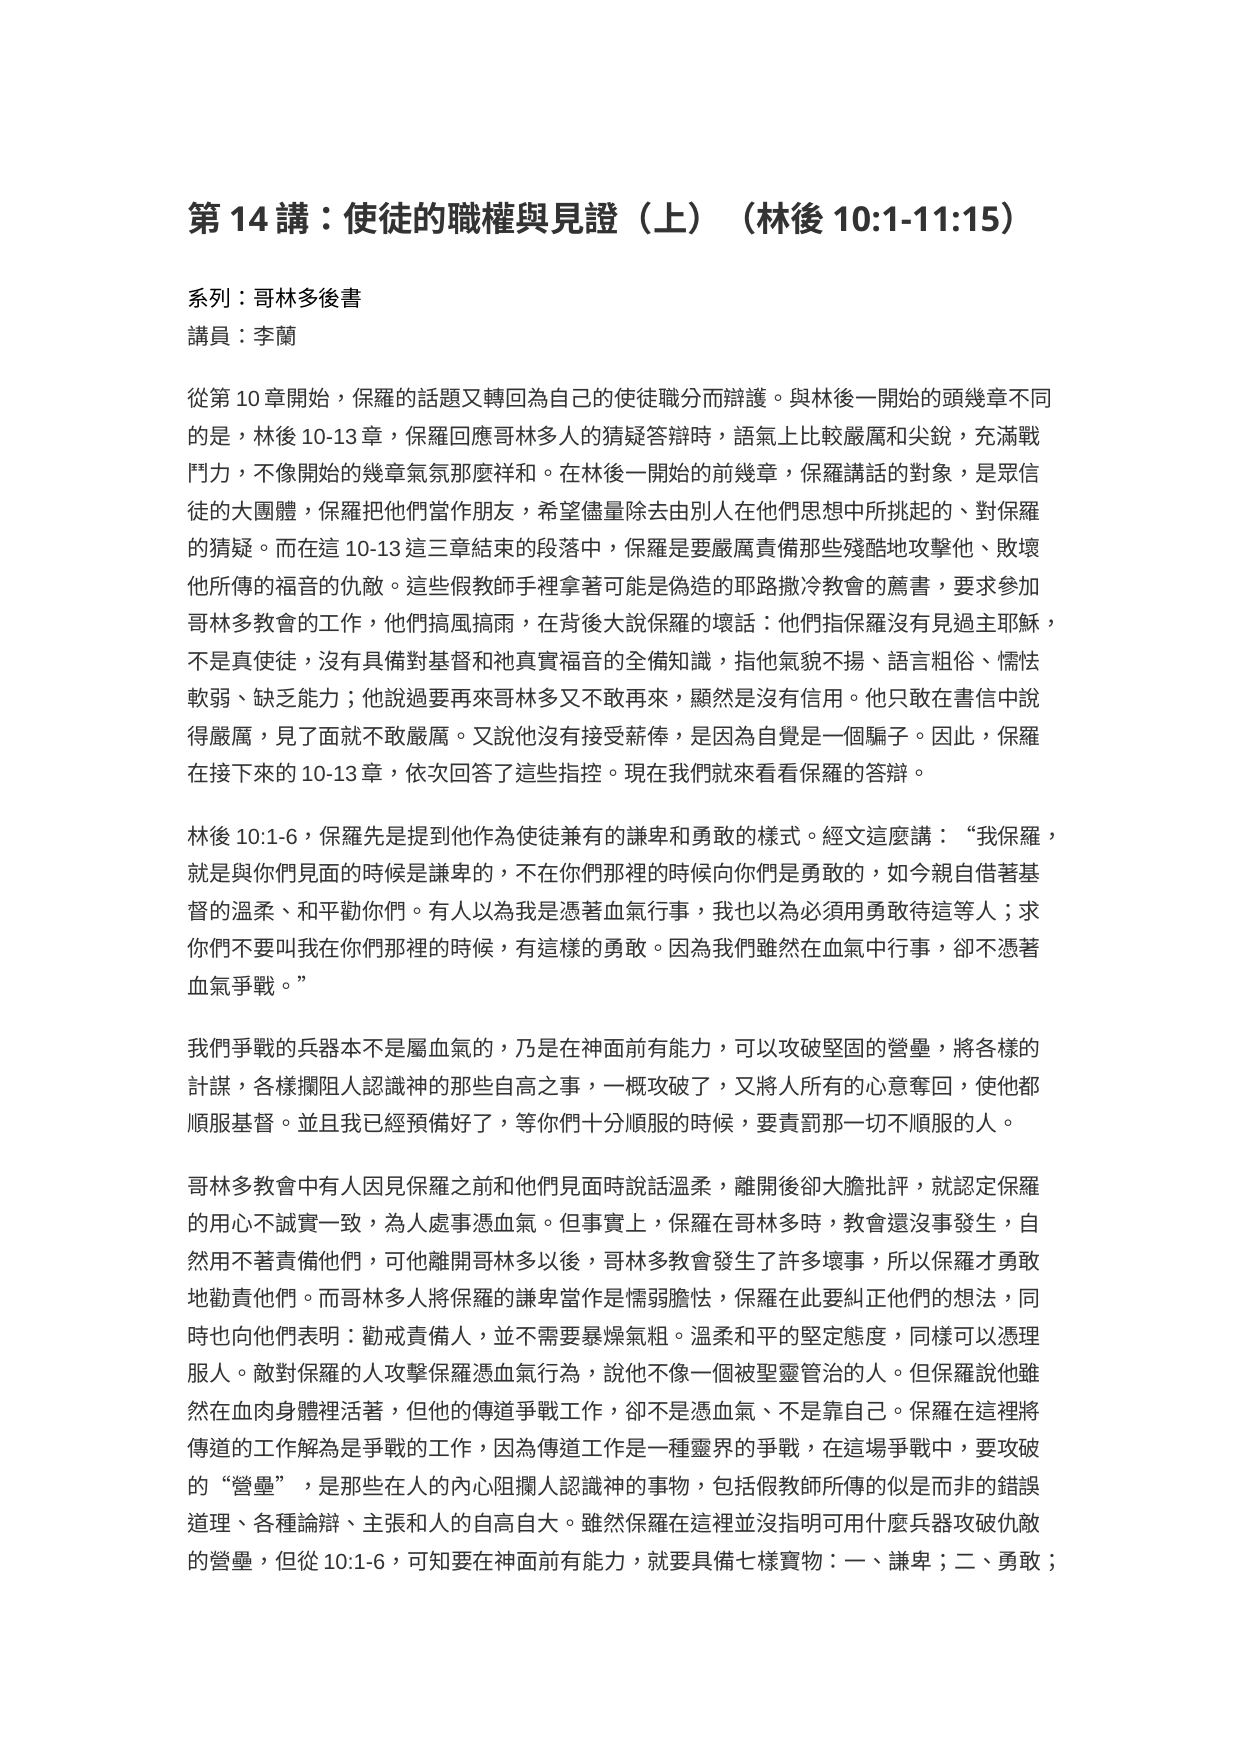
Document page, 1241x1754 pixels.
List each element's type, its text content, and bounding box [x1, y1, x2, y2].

text 從第10章開始，保羅的話題又轉回為自己的使徒職分而辯護。與林後一開始的頭幾章不同的是，林後10-13章，保羅回應哥林多人的猜疑答辯時，語氣上比較嚴厲和尖銳，充滿戰鬥力，不像開始的幾章氣氛那麼祥和。在林後一開始的前幾章，保羅講話的對象，是眾信徒的大團體，保羅把他們當作朋友，希望儘量除去由別人在他們思想中所挑起的、對保羅的猜疑。而在這10-13這三章結束的段落中，保羅是要嚴厲責備那些殘酷地攻擊他、敗壞他所傳的福音的仇敵。這些假教師手裡拿著可能是偽造的耶路撒冷教會的薦書，要求參加哥林多教會的工作，他們搞風搞雨，在背後大說保羅的壞話：他們指保羅沒有見過主耶穌，不是真使徒，沒有具備對基督和祂真實福音的全備知識，指他氣貌不揚、語言粗俗、懦怯軟弱、缺乏能力；他說過要再來哥林多又不敢再來，顯然是沒有信用。他只敢在書信中說得嚴厲，見了面就不敢嚴厲。又說他沒有接受薪俸，是因為自覺是一個騙子。因此，保羅在接下來的10-13章，依次回答了這些指控。現在我們就來看看保羅的答辯。 [187, 378, 1053, 791]
text 講員：李蘭 [187, 316, 1053, 353]
text 林後10:1-6，保羅先是提到他作為使徒兼有的謙卑和勇敢的樣式。經文這麼講：“我保羅，就是與你們見面的時候是謙卑的，不在你們那裡的時候向你們是勇敢的，如今親自借著基督的溫柔、和平勸你們。有人以為我是憑著血氣行事，我也以為必須用勇敢待這等人；求你們不要叫我在你們那裡的時候，有這樣的勇敢。因為我們雖然在血氣中行事，卻不憑著血氣爭戰。” [187, 816, 1053, 1003]
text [187, 1166, 1053, 1578]
text 系列：哥林多後書 [187, 278, 1053, 316]
text 第14講：使徒的職權與見證（上）（林後10:1-11:15） [187, 178, 1053, 253]
text 我們爭戰的兵器本不是屬血氣的，乃是在神面前有能力，可以攻破堅固的營壘，將各樣的計謀，各樣攔阻人認識神的那些自高之事，一概攻破了，又將人所有的心意奪回，使他都順服基督。並且我已經預備好了，等你們十分順服的時候，要責罰那一切不順服的人。 [187, 1028, 1053, 1141]
